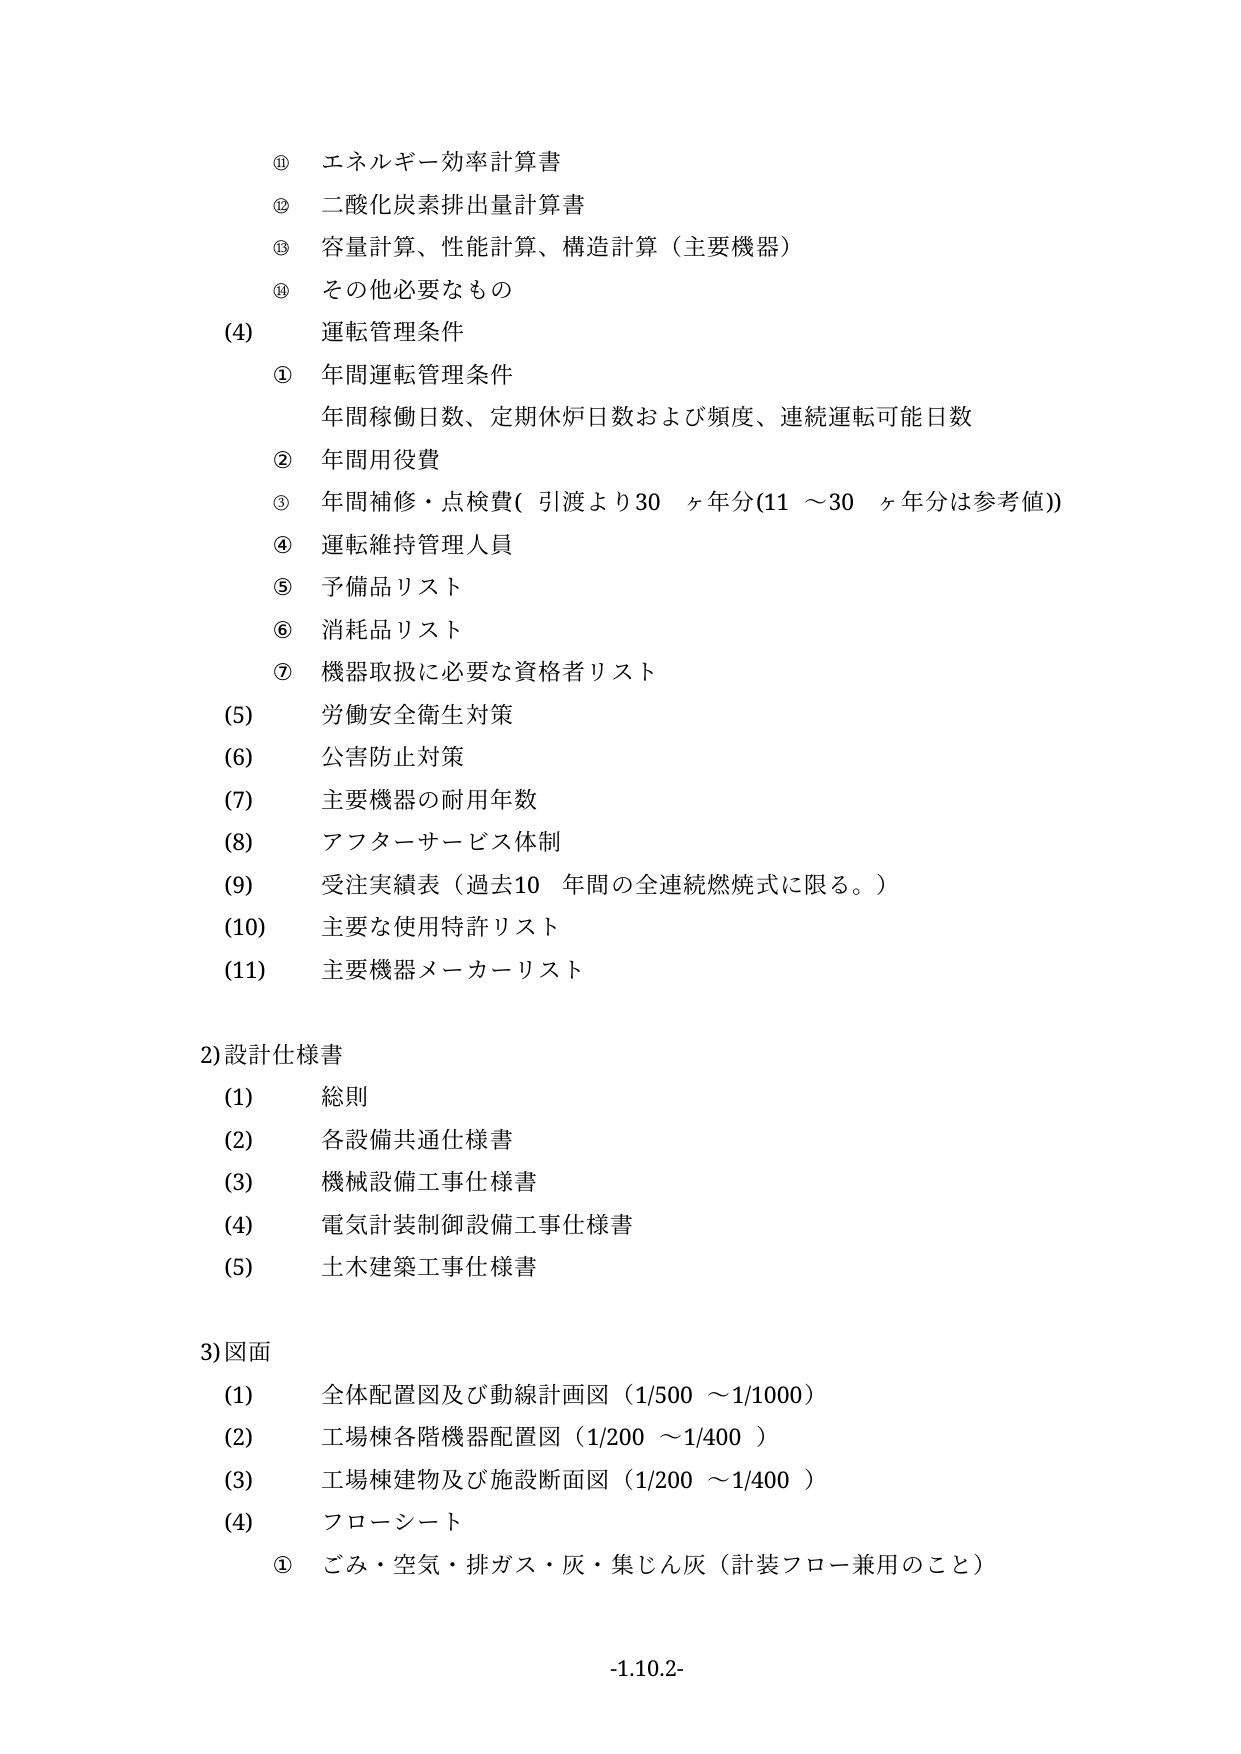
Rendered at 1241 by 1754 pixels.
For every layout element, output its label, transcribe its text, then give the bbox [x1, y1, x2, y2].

subtitle 総則 [205, 1075, 1118, 1117]
subtitle 図面 [196, 1330, 1118, 1372]
subtitle 年間用役費 [255, 437, 1118, 480]
subtitle エネルギー効率計算書 [255, 140, 1118, 182]
subtitle 機器取扱に必要な資格者リスト [255, 650, 1118, 692]
subtitle 年間補修・点検費(引渡より30ヶ年分(11～30ヶ年分は参考値)) [255, 480, 1118, 522]
subtitle 年間稼働日数、定期休炉日数および頻度、連続運転可能日数 [299, 395, 1118, 437]
subtitle アフターサービス体制 [205, 820, 1118, 862]
subtitle ごみ・空気・排ガス・灰・集じん灰（計装フロー兼用のこと） [255, 1542, 1118, 1585]
subtitle フローシート [205, 1500, 1118, 1542]
subtitle 二酸化炭素排出量計算書 [255, 182, 1118, 225]
subtitle 公害防止対策 [205, 735, 1118, 777]
subtitle 運転管理条件 [205, 310, 1118, 352]
subtitle 工場棟各階機器配置図（1/200～1/400） [205, 1415, 1118, 1457]
subtitle 土木建築工事仕様書 [205, 1245, 1118, 1287]
subtitle 消耗品リスト [255, 607, 1118, 650]
subtitle 予備品リスト [255, 565, 1118, 607]
subtitle 電気計装制御設備工事仕様書 [205, 1202, 1118, 1245]
subtitle 主要な使用特許リスト [205, 905, 1118, 947]
subtitle 運転維持管理人員 [255, 522, 1118, 565]
subtitle 主要機器の耐用年数 [205, 777, 1118, 820]
subtitle その他必要なもの [255, 267, 1118, 310]
subtitle 受注実績表（過去10年間の全連続燃焼式に限る。） [205, 862, 1118, 905]
subtitle 主要機器メーカーリスト [205, 947, 1118, 990]
subtitle 設計仕様書 [196, 1032, 1118, 1075]
subtitle 機械設備工事仕様書 [205, 1160, 1118, 1202]
subtitle 工場棟建物及び施設断面図（1/200～1/400） [205, 1457, 1118, 1500]
subtitle 各設備共通仕様書 [205, 1117, 1118, 1160]
subtitle 全体配置図及び動線計画図（1/500～1/1000） [205, 1372, 1118, 1415]
subtitle 年間運転管理条件 [255, 352, 1118, 395]
subtitle 容量計算、性能計算、構造計算（主要機器） [255, 225, 1118, 267]
subtitle 労働安全衛生対策 [205, 692, 1118, 735]
